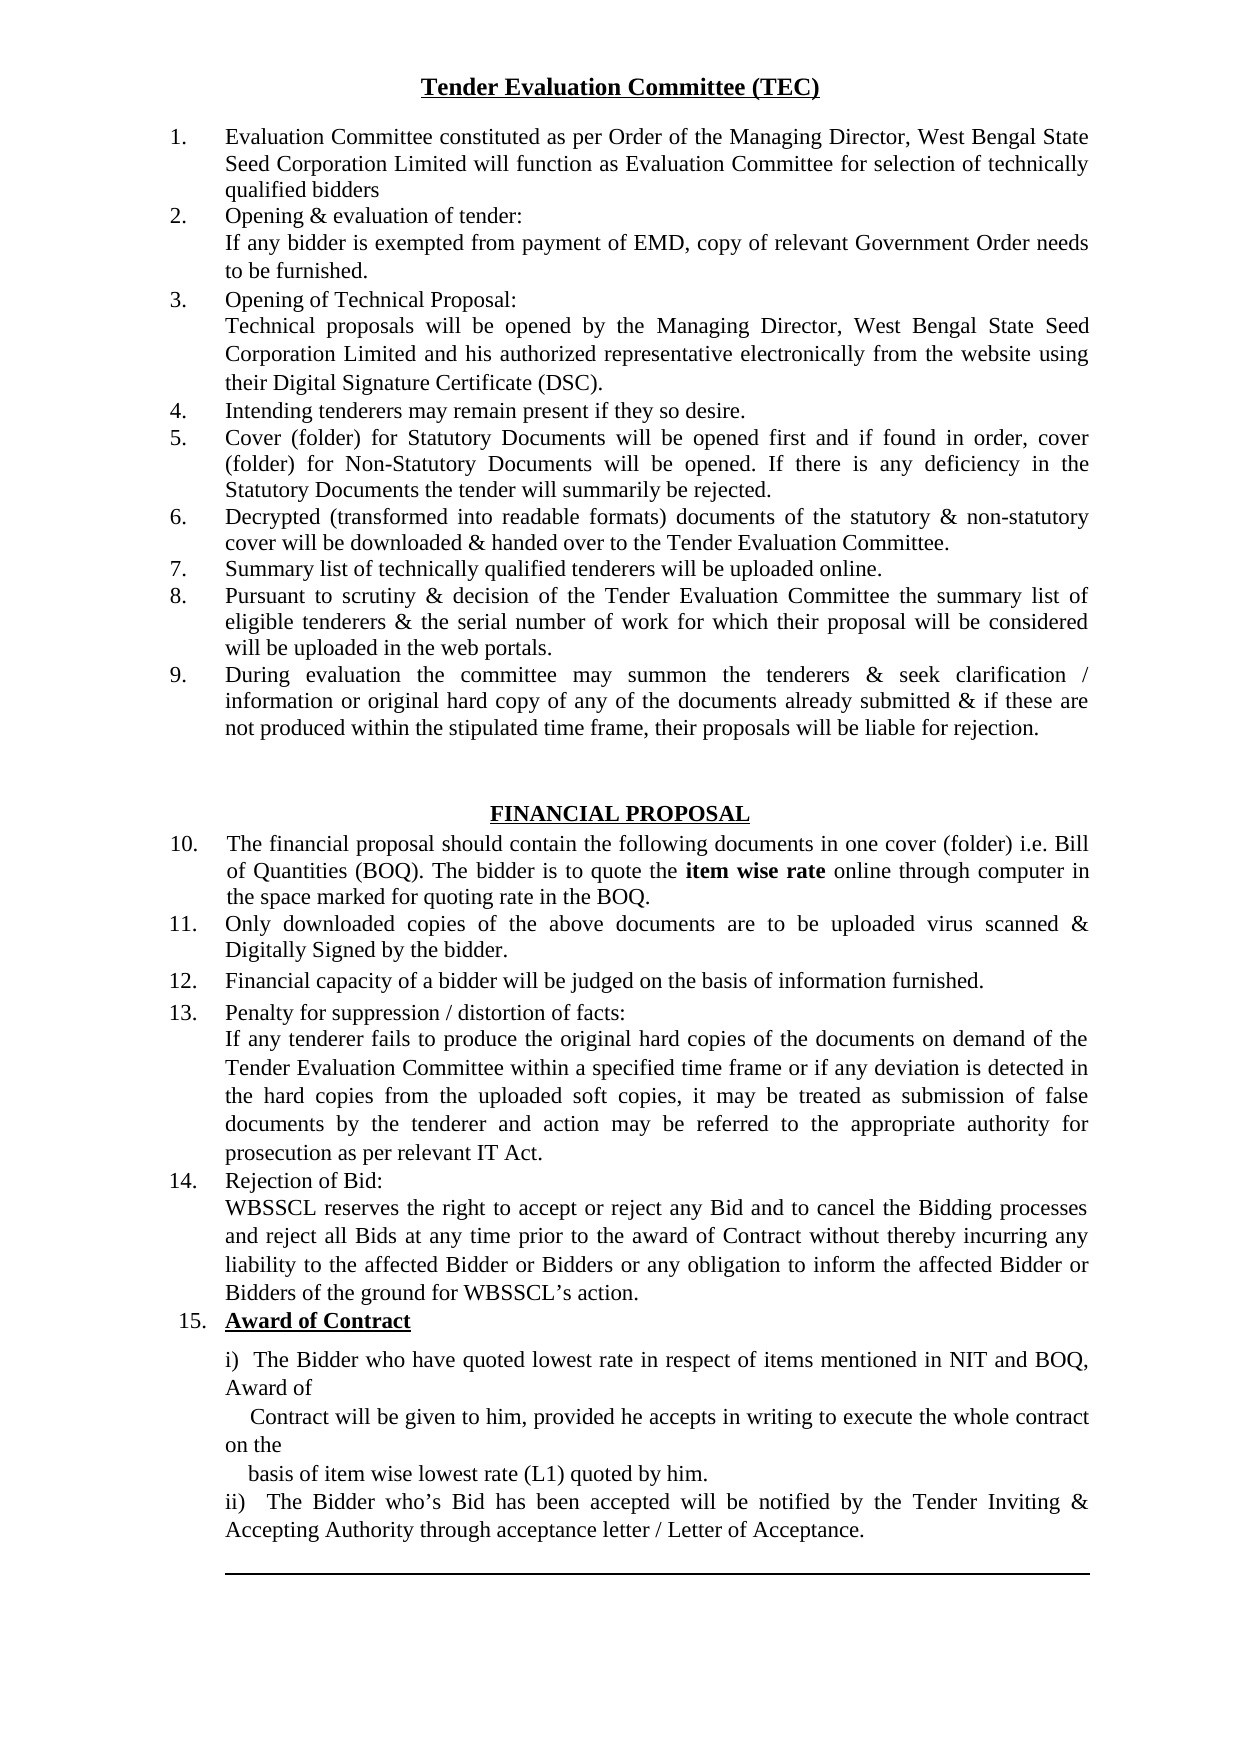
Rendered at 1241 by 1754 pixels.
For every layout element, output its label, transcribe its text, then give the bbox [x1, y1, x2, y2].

list The financial proposal should contain the following documents in one cover (folder) i.e. Bill of Quantities (BOQ). The bidder is to quote the item wise rate online through computer in the space marked for quoting rate in the BOQ. [169, 831, 1090, 909]
list Decrypted (transformed into readable formats) documents of the statutory & non-statutory cover will be downloaded & handed over to the Tender Evaluation Committee. [169, 503, 1090, 555]
text basis of item wise lowest rate (L1) quoted by him. [225, 1459, 1090, 1486]
list Rejection of Bid: [169, 1167, 1090, 1194]
list Penalty for suppression / distortion of facts: [169, 999, 1090, 1025]
list Evaluation Committee constituted as per Order of the Managing Director, West Bengal State Seed Corporation Limited will function as Evaluation Committee for selection of technically qualified bidders [169, 123, 1090, 202]
text If any bidder is exempted from payment of EMD, copy of relevant Government Order needs to be furnished. [169, 229, 1090, 283]
text If any tenderer fails to produce the original hard copies of the documents on demand of the Tender Evaluation Committee within a specified time frame or if any deviation is detected in the hard copies from the uploaded soft copies, it may be treated as submission of false documents by the tenderer and action may be referred to the appropriate authority for prosecution as per relevant IT Act. [225, 1025, 1090, 1165]
list Opening & evaluation of tender: [169, 202, 1090, 229]
list Award of Contract [178, 1307, 1090, 1334]
list Cover (folder) for Statutory Documents will be opened first and if found in order, cover (folder) for Non-Statutory Documents will be opened. If there is any deficiency in the Statutory Documents the tender will summarily be rejected. [169, 424, 1090, 503]
list Pursuant to scrutiny & decision of the Tender Evaluation Committee the summary list of eligible tenderers & the serial number of work for which their proposal will be considered will be uploaded in the web portals. [169, 582, 1090, 661]
list Only downloaded copies of the above documents are to be uploaded virus scanned & Digitally Signed by the bidder. [169, 909, 1090, 962]
list Summary list of technically qualified tenderers will be uploaded online. [169, 555, 1090, 582]
text ii) The Bidder who’s Bid has been accepted will be notified by the Tender Inviting & Accepting Authority through acceptance letter / Letter of Acceptance. [225, 1488, 1090, 1543]
list Intending tenderers may remain present if they so desire. [169, 397, 1090, 424]
list Opening of Technical Proposal: [169, 286, 1090, 312]
text FINANCIAL PROPOSAL [150, 800, 1090, 827]
text Tender Evaluation Committee (TEC) [150, 72, 1090, 100]
text Technical proposals will be opened by the Managing Director, West Bengal State Seed Corporation Limited and his authorized representative electronically from the website using their Digital Signature Certificate (DSC). [169, 312, 1090, 395]
text Contract will be given to him, provided he accepts in writing to execute the whole contract on the [225, 1403, 1090, 1457]
text WBSSCL reserves the right to accept or reject any Bid and to cancel the Bidding processes and reject all Bids at any time prior to the award of Contract without thereby incurring any liability to the affected Bidder or Bidders or any obligation to inform the affected Bidder or Bidders of the ground for WBSSCL’s action. [225, 1194, 1090, 1305]
text i) The Bidder who have quoted lowest rate in respect of items mentioned in NIT and BOQ, Award of [225, 1346, 1090, 1401]
list During evaluation the committee may summon the tenderers & seek clarification / information or original hard copy of any of the documents already submitted & if these are not produced within the stipulated time frame, their proposals will be liable for rejection. [169, 661, 1090, 740]
list Financial capacity of a bidder will be judged on the basis of information furnished. [169, 967, 1090, 994]
